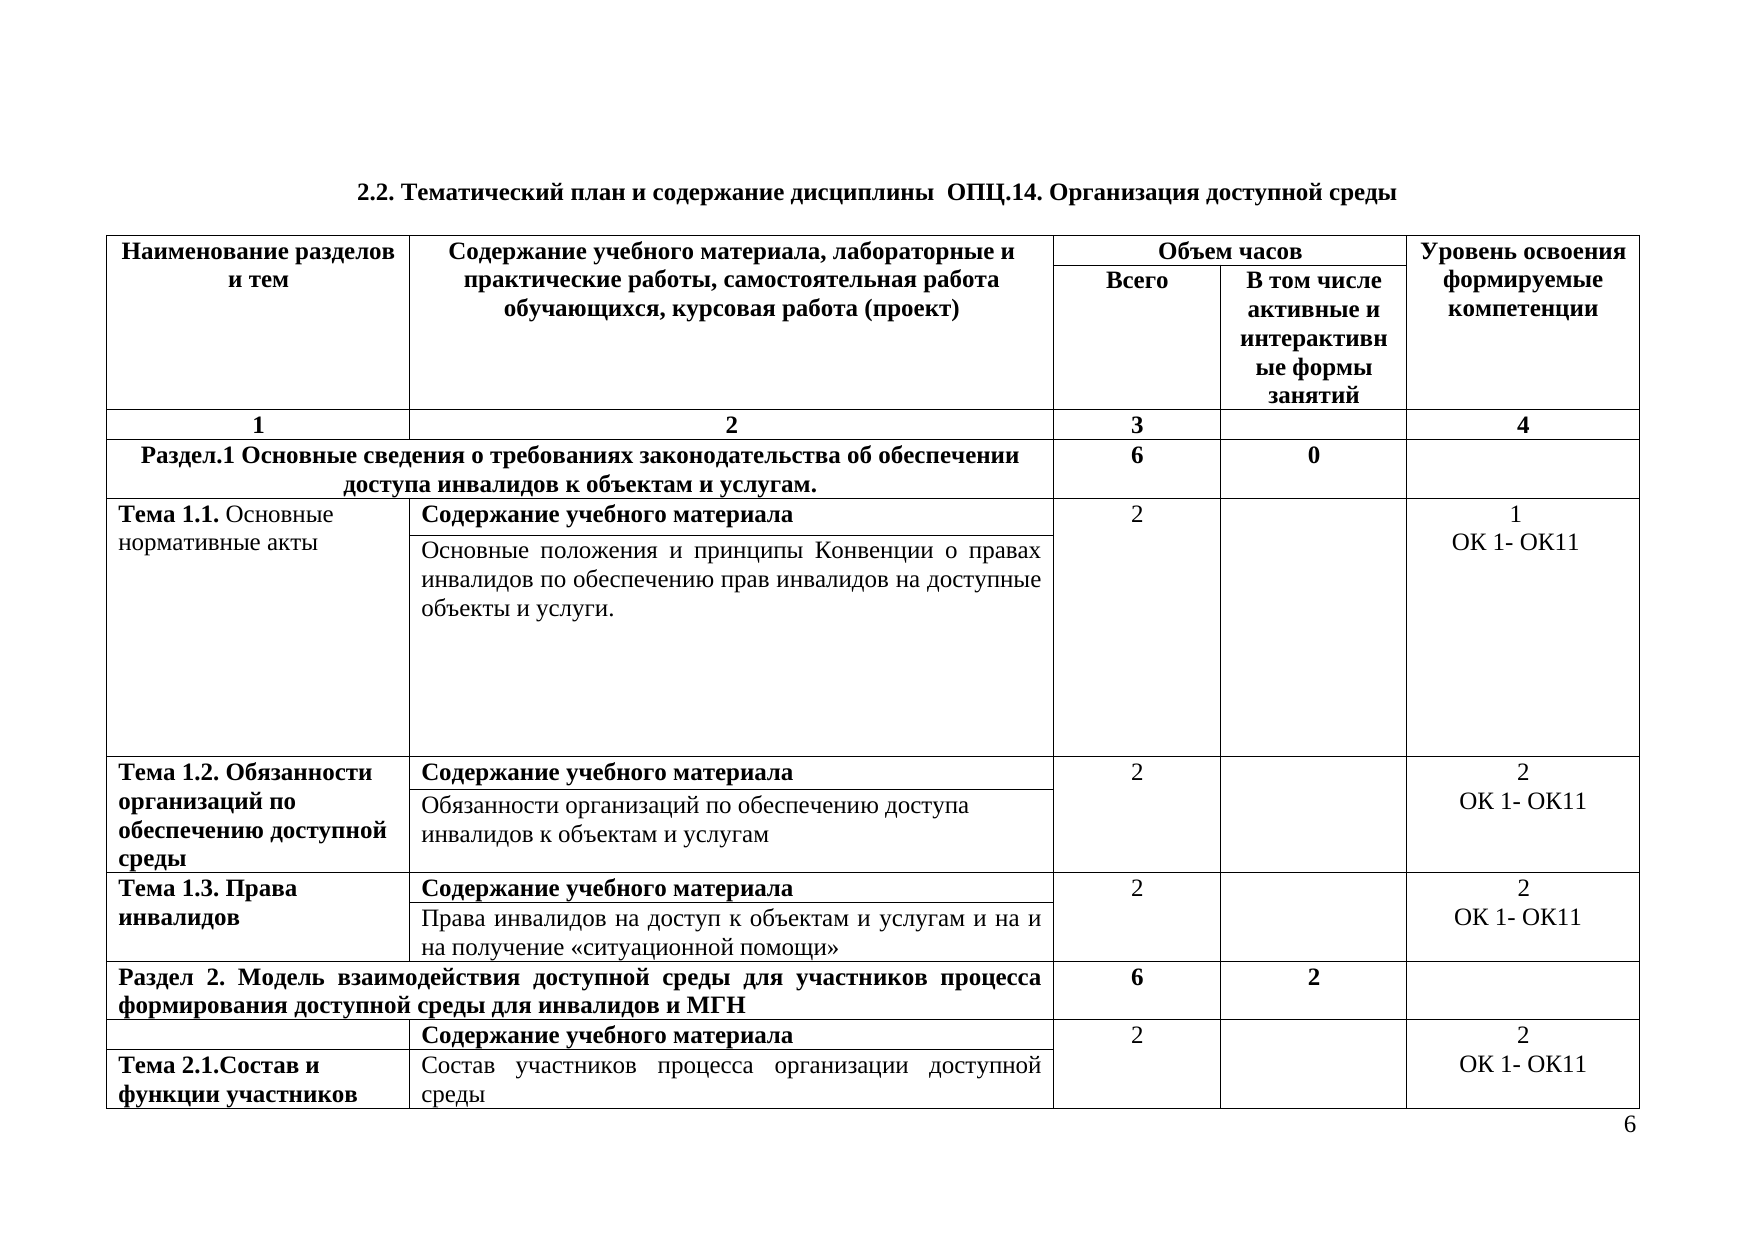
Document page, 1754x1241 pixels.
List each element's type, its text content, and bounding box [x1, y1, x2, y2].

table_cell Содержание учебного материала [410, 873, 1053, 902]
table_cell [1221, 757, 1406, 872]
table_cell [107, 1050, 409, 1107]
table_cell [1221, 410, 1406, 439]
table_cell Раздел.1 Основные сведения о требованиях законодательства об обеспечении доступа инвалидов к объектам и услугам. [107, 440, 1053, 498]
table_cell 2 [1054, 757, 1220, 872]
table_cell Права инвалидов на доступ к объектам и услугам и на и на получение «ситуационной помощи» [410, 903, 1053, 961]
table_cell 6 [1054, 440, 1220, 498]
table_cell 6 [1054, 962, 1220, 1019]
table_header Наименование разделов и тем [107, 236, 409, 409]
table_cell [1407, 440, 1639, 498]
table_header Уровень освоения формируемые компетенции [1407, 236, 1639, 409]
table_cell Обязанности организаций по обеспечению доступа инвалидов к объектам и услугам [410, 790, 1053, 872]
table_cell 2 [1054, 873, 1220, 961]
table_cell Тема 1.3. Права инвалидов [107, 873, 409, 961]
table_cell 2 [1054, 499, 1220, 756]
table_cell Содержание учебного материала [410, 1020, 1053, 1049]
table_header Содержание учебного материала, лабораторные и практические работы, самостоятельная работа обучающихся, курсовая работа (проект) [410, 236, 1053, 409]
table_cell [1407, 962, 1639, 1019]
table_cell Тема 1.2. Обязанности организаций по обеспечению доступной среды [107, 757, 409, 872]
table_cell 4 [1407, 410, 1639, 439]
table_cell 2 ОК 1- ОК11 [1407, 757, 1639, 872]
table_cell Содержание учебного материала [410, 499, 1053, 534]
table_cell 0 [1221, 440, 1406, 498]
table_cell [107, 1020, 409, 1049]
table_cell [1407, 873, 1639, 961]
table_cell Состав участников процесса организации доступной среды [410, 1050, 1053, 1107]
table_cell [1221, 1020, 1406, 1107]
table_cell [1407, 499, 1639, 756]
table_cell В том числе активные и интерактивные формы занятий [1221, 266, 1406, 409]
table_header Объем часов [1054, 236, 1406, 264]
table_cell 2 [410, 410, 1053, 439]
table_cell Всего [1054, 266, 1220, 409]
table_cell [1221, 499, 1406, 756]
text 2.2. Тематический план и содержание дисциплины ОПЦ.14. Организация доступной среды [118, 177, 1636, 206]
table_cell 3 [1054, 410, 1220, 439]
table_cell Раздел 2. Модель взаимодействия доступной среды для участников процесса формирования доступной среды для инвалидов и МГН [107, 962, 1053, 1019]
table_cell 1 [107, 410, 409, 439]
table_cell Тема 1.1. Основные нормативные акты [107, 499, 409, 756]
table_cell Основные положения и принципы Конвенции о правах инвалидов по обеспечению прав инвалидов на доступные объекты и услуги. [410, 536, 1053, 756]
table_cell 2 [1054, 1020, 1220, 1107]
table_cell 2 ОК 1- ОК11 [1407, 1020, 1639, 1107]
table_cell 2 [1221, 962, 1406, 1019]
table_cell Содержание учебного материала [410, 757, 1053, 789]
table_cell [1221, 873, 1406, 961]
